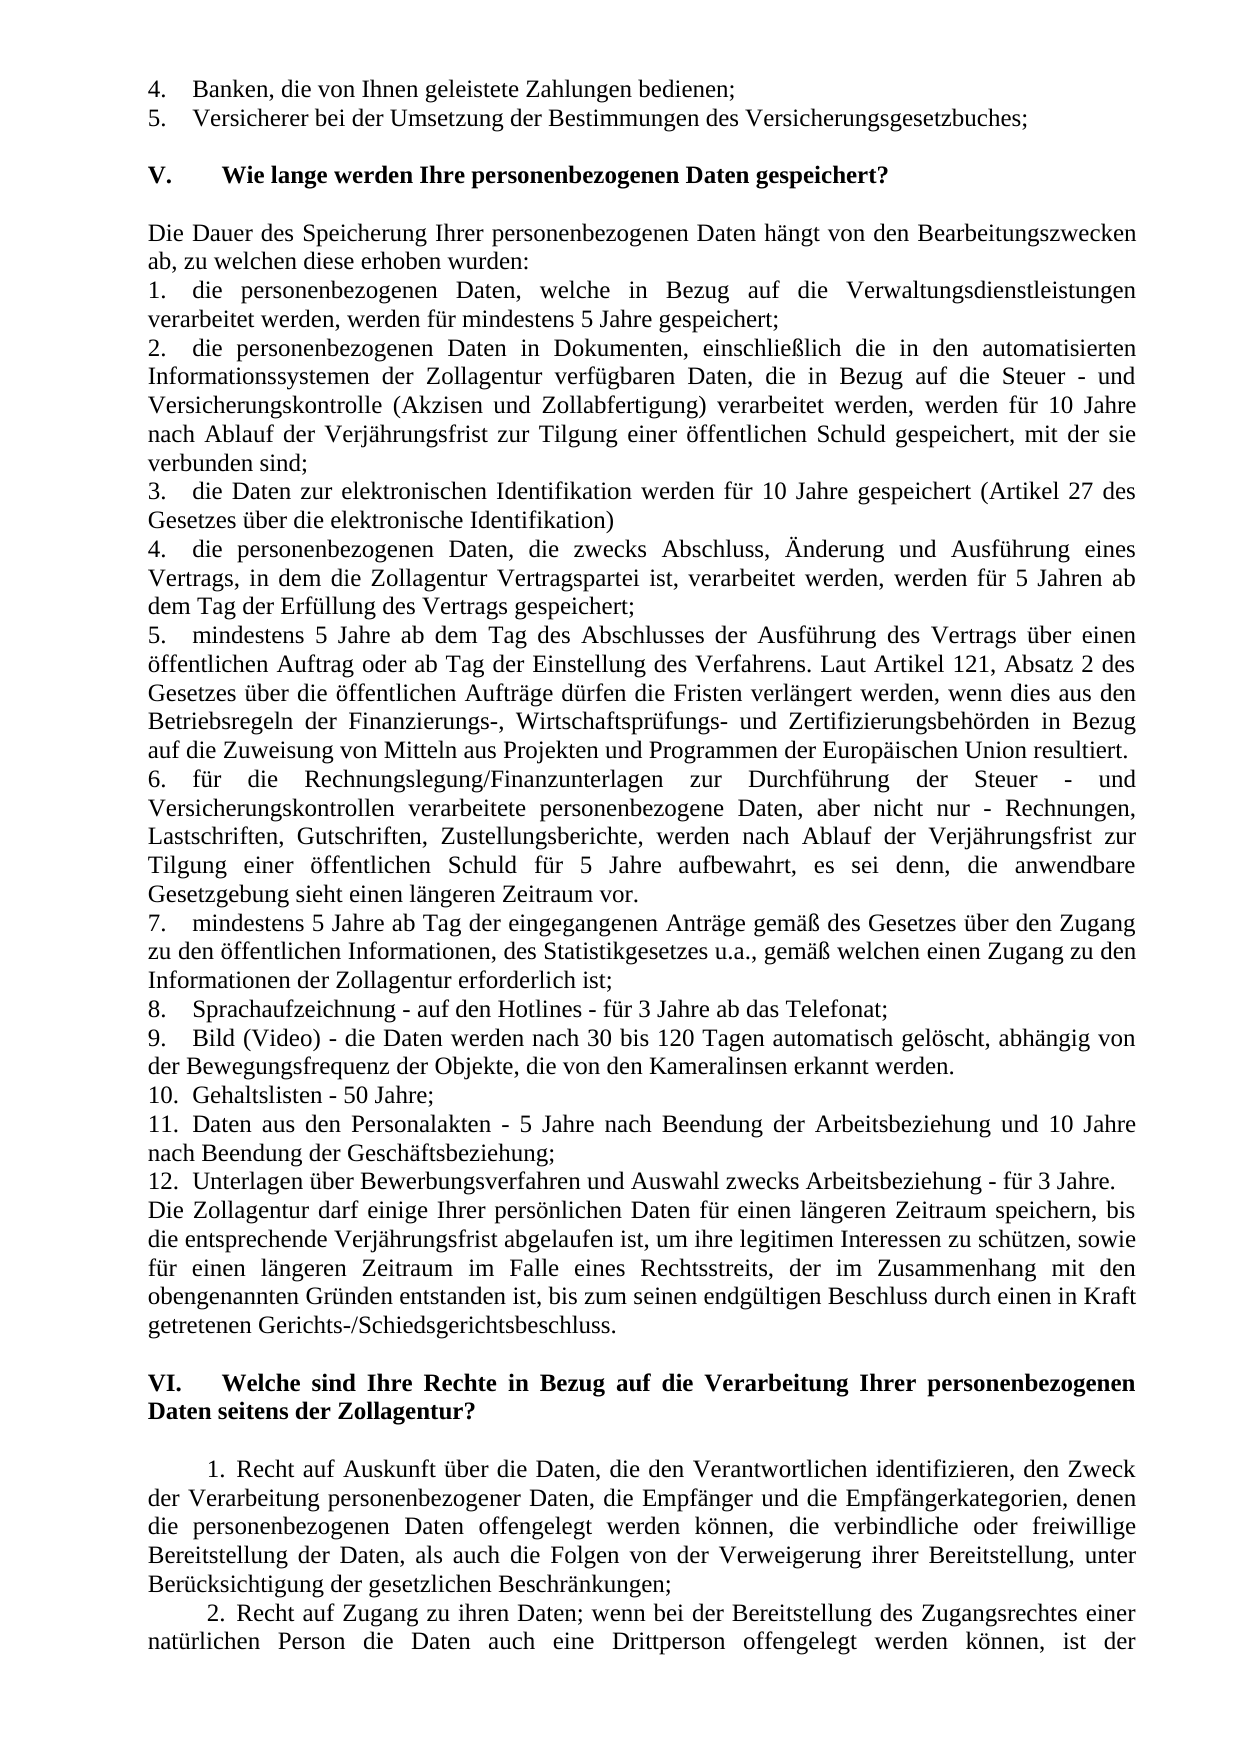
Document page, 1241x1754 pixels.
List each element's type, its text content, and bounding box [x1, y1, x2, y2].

list Banken, die von Ihnen geleistete Zahlungen bedienen; [148, 74, 1137, 103]
list Wie lange werden Ihre personenbezogenen Daten gespeichert? [148, 160, 1137, 189]
list die personenbezogenen Daten, welche in Bezug auf die Verwaltungsdienstleistungen verarbeitet werden, werden für mindestens 5 Jahre gespeichert; [148, 275, 1137, 333]
list die personenbezogenen Daten in Dokumenten, einschließlich die in den automatisierten Informationssystemen der Zollagentur verfügbaren Daten, die in Bezug auf die Steuer - und Versicherungskontrolle (Akzisen und Zollabfertigung) verarbeitet werden, werden für 10 Jahre nach Ablauf der Verjährungsfrist zur Tilgung einer öffentlichen Schuld gespeichert, mit der sie verbunden sind; [148, 333, 1137, 476]
list Versicherer bei der Umsetzung der Bestimmungen des Versicherungsgesetzbuches; [148, 103, 1137, 131]
list Welche sind Ihre Rechte in Bezug auf die Verarbeitung Ihrer personenbezogenen Daten seitens der Zollagentur? [148, 1368, 1137, 1425]
list die Daten zur elektronischen Identifikation werden für 10 Jahre gespeichert (Artikel 27 des Gesetzes über die elektronische Identifikation) [148, 476, 1137, 534]
list Daten aus den Personalakten - 5 Jahre nach Beendung der Arbeitsbeziehung und 10 Jahre nach Beendung der Geschäftsbeziehung; [148, 1109, 1137, 1166]
list mindestens 5 Jahre ab dem Tag des Abschlusses der Ausführung des Vertrags über einen öffentlichen Auftrag oder ab Tag der Einstellung des Verfahrens. Laut Artikel 121, Absatz 2 des Gesetzes über die öffentlichen Aufträge dürfen die Fristen verlängert werden, wenn dies aus den Betriebsregeln der Finanzierungs-, Wirtschaftsprüfungs- und Zertifizierungsbehörden in Bezug auf die Zuweisung von Mitteln aus Projekten und Programmen der Europäischen Union resultiert. [148, 620, 1137, 764]
list Sprachaufzeichnung - auf den Hotlines - für 3 Jahre ab das Telefonat; [148, 994, 1137, 1023]
list für die Rechnungslegung/Finanzunterlagen zur Durchführung der Steuer - und Versicherungskontrollen verarbeitete personenbezogene Daten, aber nicht nur - Rechnungen, Lastschriften, Gutschriften, Zustellungsberichte, werden nach Ablauf der Verjährungsfrist zur Tilgung einer öffentlichen Schuld für 5 Jahre aufbewahrt, es sei denn, die anwendbare Gesetzgebung sieht einen längeren Zeitraum vor. [148, 764, 1137, 908]
list Gehaltslisten - 50 Jahre; [148, 1080, 1137, 1109]
list Recht auf Auskunft über die Daten, die den Verantwortlichen identifizieren, den Zweck der Verarbeitung personenbezogener Daten, die Empfänger und die Empfängerkategorien, denen die personenbezogenen Daten offengelegt werden können, die verbindliche oder freiwillige Bereitstellung der Daten, als auch die Folgen von der Verweigerung ihrer Bereitstellung, unter Berücksichtigung der gesetzlichen Beschränkungen; [148, 1454, 1137, 1598]
list Unterlagen über Bewerbungsverfahren und Auswahl zwecks Arbeitsbeziehung - für 3 Jahre. [148, 1166, 1137, 1195]
text Die Dauer des Speicherung Ihrer personenbezogenen Daten hängt von den Bearbeitungszwecken ab, zu welchen diese erhoben wurden: [148, 218, 1137, 275]
list mindestens 5 Jahre ab Tag der eingegangenen Anträge gemäß des Gesetzes über den Zugang zu den öffentlichen Informationen, des Statistikgesetzes u.a., gemäß welchen einen Zugang zu den Informationen der Zollagentur erforderlich ist; [148, 908, 1137, 994]
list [148, 1598, 1137, 1655]
text Die Zollagentur darf einige Ihrer persönlichen Daten für einen längeren Zeitraum speichern, bis die entsprechende Verjährungsfrist abgelaufen ist, um ihre legitimen Interessen zu schützen, sowie für einen längeren Zeitraum im Falle eines Rechtsstreits, der im Zusammenhang mit den obengenannten Gründen entstanden ist, bis zum seinen endgültigen Beschluss durch einen in Kraft getretenen Gerichts-/Schiedsgerichtsbeschluss. [148, 1195, 1137, 1339]
list Bild (Video) - die Daten werden nach 30 bis 120 Tagen automatisch gelöscht, abhängig von der Bewegungsfrequenz der Objekte, die von den Kameralinsen erkannt werden. [148, 1023, 1137, 1080]
list die personenbezogenen Daten, die zwecks Abschluss, Änderung und Ausführung eines Vertrags, in dem die Zollagentur Vertragspartei ist, verarbeitet werden, werden für 5 Jahren ab dem Tag der Erfüllung des Vertrags gespeichert; [148, 534, 1137, 620]
